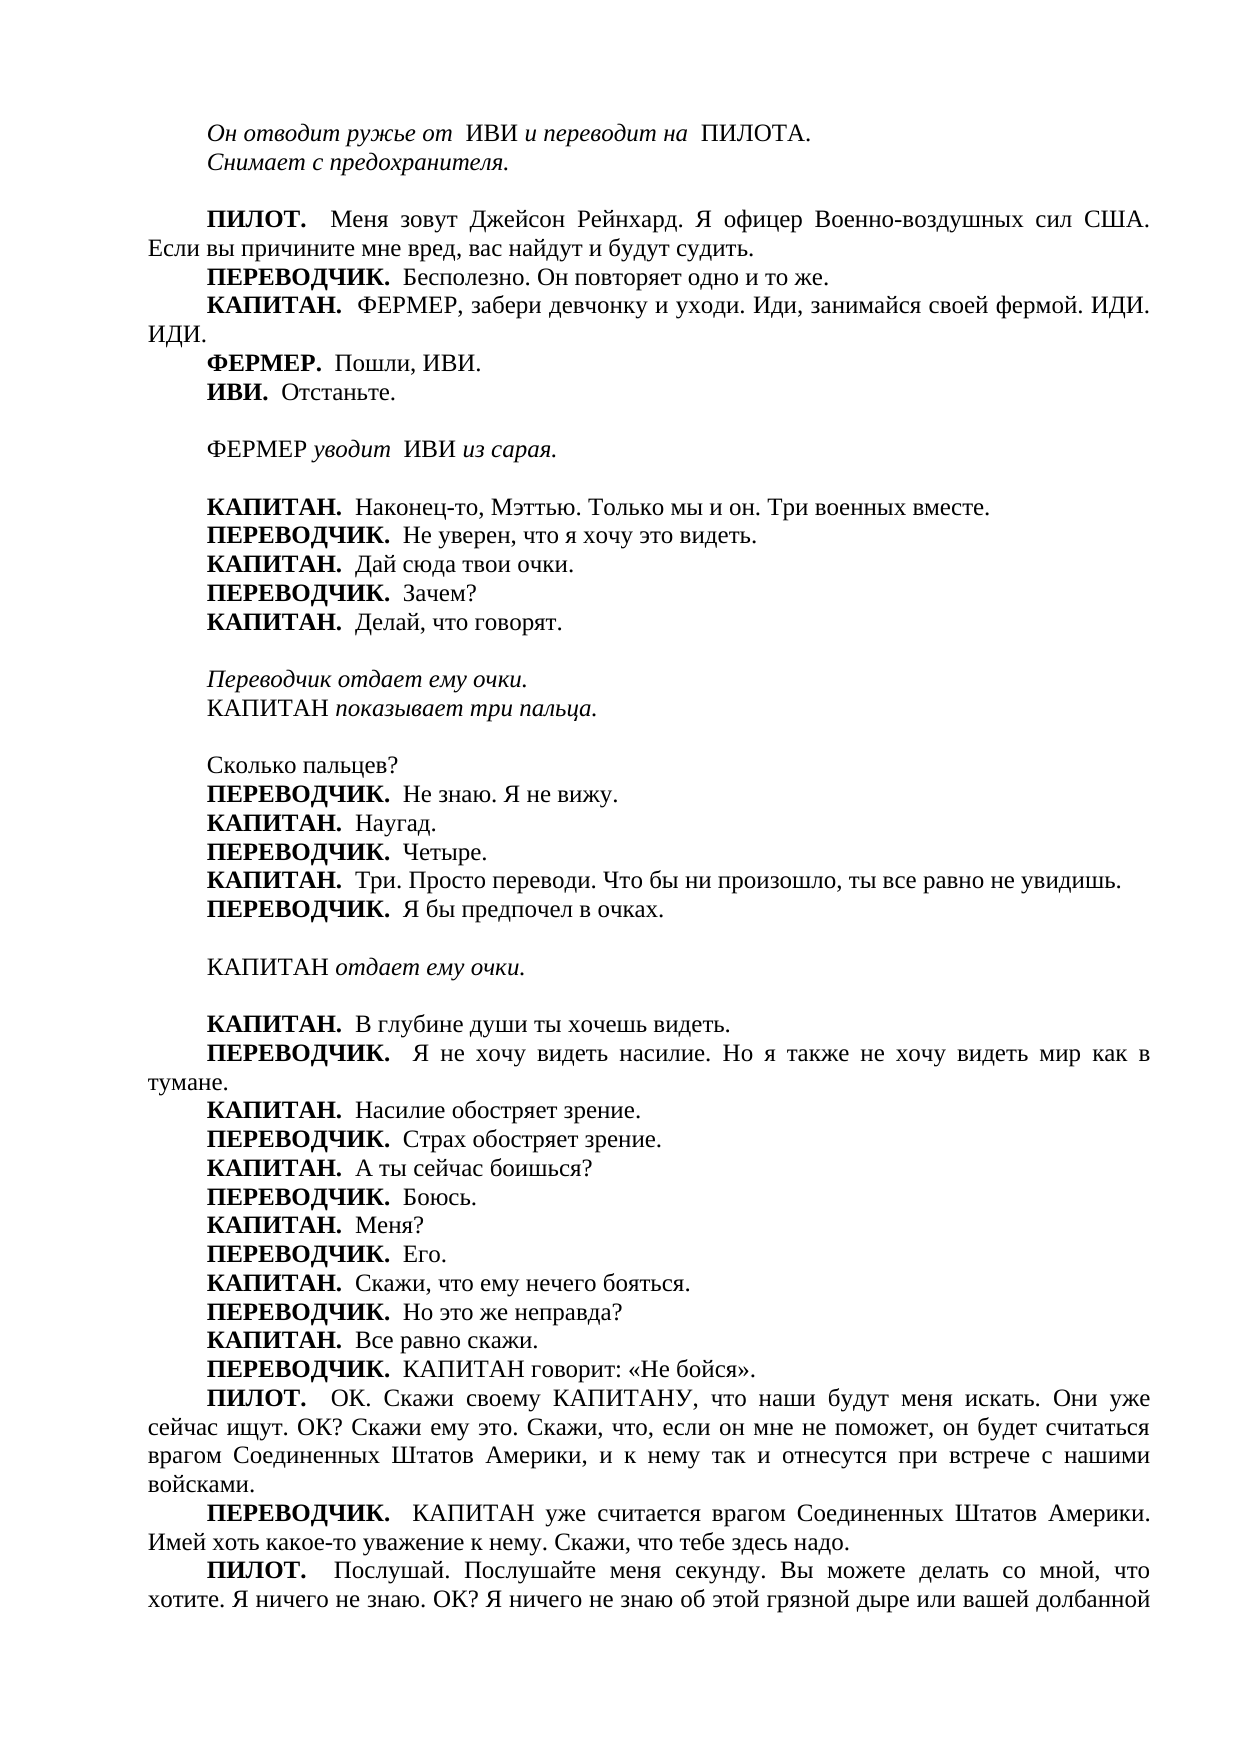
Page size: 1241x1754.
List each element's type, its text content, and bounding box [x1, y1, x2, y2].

text КАПИТАН. А ты сейчас боишься? [148, 1153, 1152, 1182]
text ФЕРМЕР уводит ИВИ из сарая. [148, 434, 1152, 463]
text КАПИТАН. В глубине души ты хочешь видеть. [148, 1009, 1152, 1038]
text ПЕРЕВОДЧИК. Зачем? [148, 578, 1152, 607]
text ПЕРЕВОДЧИК. КАПИТАН говорит: «Не бойся». [148, 1354, 1152, 1383]
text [148, 1556, 1152, 1613]
text КАПИТАН показывает три пальца. [148, 693, 1152, 722]
text ПЕРЕВОДЧИК. Не уверен, что я хочу это видеть. [148, 521, 1152, 549]
text ПЕРЕВОДЧИК. Я не хочу видеть насилие. Но я также не хочу видеть мир как в тумане. [148, 1038, 1152, 1096]
text ПИЛОТ. ОК. Скажи своему КАПИТАНУ, что наши будут меня искать. Они уже сейчас ищут. ОК? Скажи ему это. Скажи, что, если он мне не поможет, он будет считаться врагом Соединенных Штатов Америки, и к нему так и отнесутся при встрече с нашими войсками. [148, 1383, 1152, 1498]
text КАПИТАН. Меня? [148, 1211, 1152, 1239]
text Переводчик отдает ему очки. [148, 664, 1152, 693]
text КАПИТАН. Насилие обостряет зрение. [148, 1096, 1152, 1124]
text ПЕРЕВОДЧИК. Не знаю. Я не вижу. [148, 779, 1152, 808]
text ПИЛОТ. Меня зовут Джейсон Рейнхард. Я офицер Военно-воздушных сил США. Если вы причините мне вред, вас найдут и будут судить. [148, 204, 1152, 262]
text ПЕРЕВОДЧИК. КАПИТАН уже считается врагом Соединенных Штатов Америки. Имей хоть какое-то уважение к нему. Скажи, что тебе здесь надо. [148, 1498, 1152, 1556]
text ФЕРМЕР. Пошли, ИВИ. [148, 348, 1152, 377]
text Снимает с предохранителя. [148, 147, 1152, 176]
text КАПИТАН. Три. Просто переводи. Что бы ни произошло, ты все равно не увидишь. [148, 866, 1152, 894]
text ПЕРЕВОДЧИК. Боюсь. [148, 1182, 1152, 1211]
text КАПИТАН. Дай сюда твои очки. [148, 549, 1152, 578]
text КАПИТАН. Делай, что говорят. [148, 607, 1152, 636]
text Он отводит ружье от ИВИ и переводит на ПИЛОТА. [148, 118, 1152, 147]
text КАПИТАН. ФЕРМЕР, забери девчонку и уходи. Иди, занимайся своей фермой. ИДИ. ИДИ. [148, 291, 1152, 348]
text КАПИТАН. Все равно скажи. [148, 1326, 1152, 1354]
text КАПИТАН. Наконец-то, Мэттью. Только мы и он. Три военных вместе. [148, 492, 1152, 521]
text ПЕРЕВОДЧИК. Страх обостряет зрение. [148, 1124, 1152, 1153]
text КАПИТАН. Скажи, что ему нечего бояться. [148, 1268, 1152, 1297]
text КАПИТАН. Наугад. [148, 808, 1152, 837]
text ИВИ. Отстаньте. [148, 377, 1152, 406]
text ПЕРЕВОДЧИК. Я бы предпочел в очках. [148, 894, 1152, 923]
text Сколько пальцев? [148, 751, 1152, 779]
text ПЕРЕВОДЧИК. Четыре. [148, 837, 1152, 866]
text ПЕРЕВОДЧИК. Но это же неправда? [148, 1297, 1152, 1326]
text ПЕРЕВОДЧИК. Бесполезно. Он повторяет одно и то же. [148, 262, 1152, 291]
text КАПИТАН отдает ему очки. [148, 952, 1152, 981]
text ПЕРЕВОДЧИК. Его. [148, 1239, 1152, 1268]
